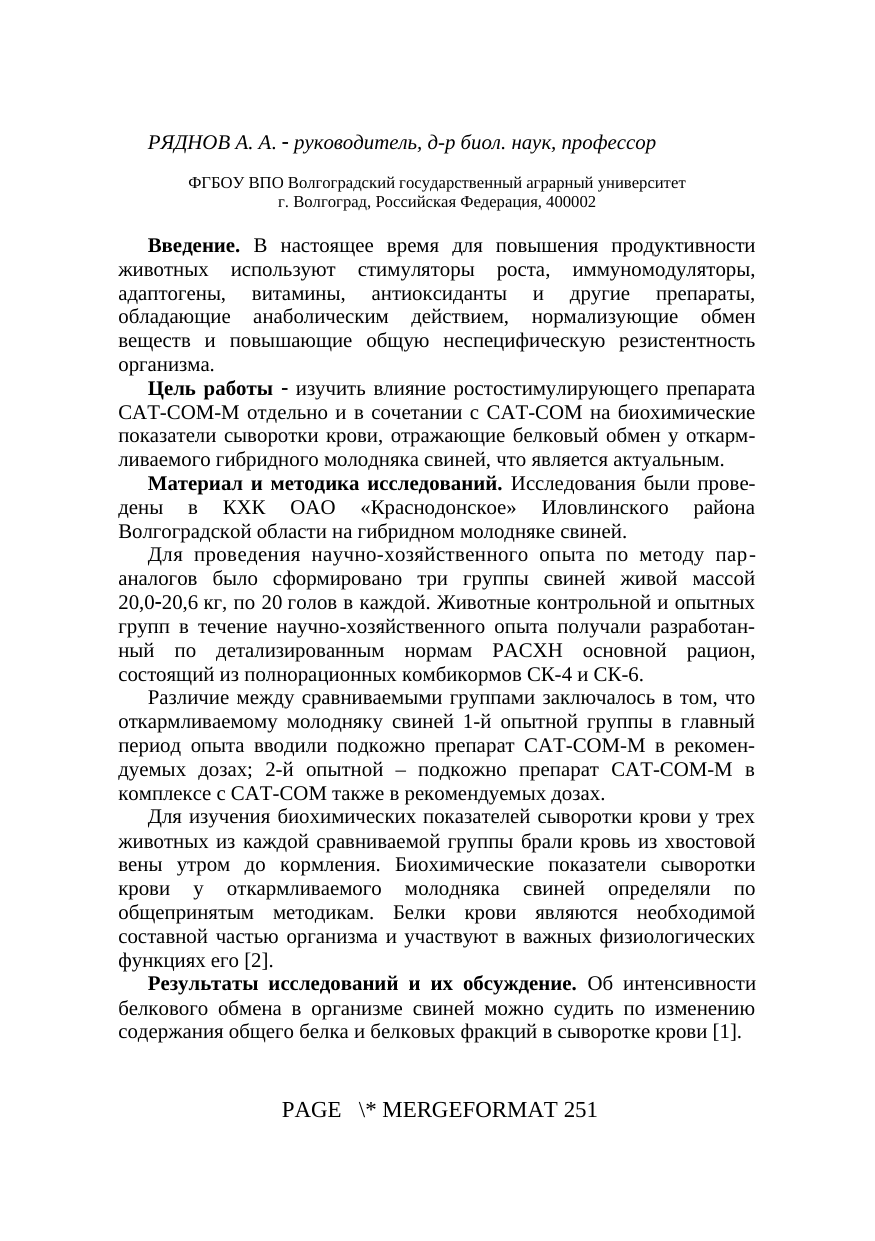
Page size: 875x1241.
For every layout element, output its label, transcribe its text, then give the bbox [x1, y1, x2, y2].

text г. Волгоград, Российская Федерация, 400002 [118, 192, 756, 211]
text Цель работы изучить влияние ростостимулирующего препарата САТ-СОМ-М отдельно и в сочетании с САТ-СОМ на биохимические показатели сыворотки крови, отражающие белковый обмен у откарм-ливаемого гибридного молодняка свиней, что является актуальным. [118, 376, 756, 471]
text Для проведения научно-хозяйственного опыта по методу пар-аналогов было сформировано три группы свиней живой массой 20,020,6 кг, по 20 голов в каждой. Животные контрольной и опытных групп в течение научно-хозяйственного опыта получали разработан-ный по детализированным нормам РАСХН основной рацион, состоящий из полнорационных комбикормов СК-4 и СК-6. [118, 543, 756, 686]
text Материал и методика исследований. Исследования были прове-дены в КХК ОАО «Краснодонское» Иловлинского района Волгоградской области на гибридном молодняке свиней. [118, 471, 756, 543]
text ФГБОУ ВПО Волгоградский государственный аграрный университет [118, 173, 756, 192]
text Введение. В настоящее время для повышения продуктивности животных используют стимуляторы роста, иммуномодуляторы, адаптогены, витамины, антиоксиданты и другие препараты, обладающие анаболическим действием, нормализующие обмен веществ и повышающие общую неспецифическую резистентность организма. [118, 233, 756, 376]
text РЯДНОВ А. А. руководитель, д-р биол. наук, профессор [118, 130, 756, 154]
text Различие между сравниваемыми группами заключалось в том, что откармливаемому молодняку свиней 1-й опытной группы в главный период опыта вводили подкожно препарат САТ-СОМ-М в рекомен-дуемых дозах; 2-й опытной – подкожно препарат САТ-СОМ-М в комплексе с САТ-СОМ также в рекомендуемых дозах. [118, 686, 756, 805]
text Результаты исследований и их обсуждение. Об интенсивности белкового обмена в организме свиней можно судить по изменению содержания общего белка и белковых фракций в сыворотке крови [1]. [118, 972, 756, 1043]
text Для изучения биохимических показателей сыворотки крови у трех животных из каждой сравниваемой группы брали кровь из хвостовой вены утром до кормления. Биохимические показатели сыворотки крови у откармливаемого молодняка свиней определяли по общепринятым методикам. Белки крови являются необходимой составной частью организма и участвуют в важных физиологических функциях его [2]. [118, 805, 756, 972]
